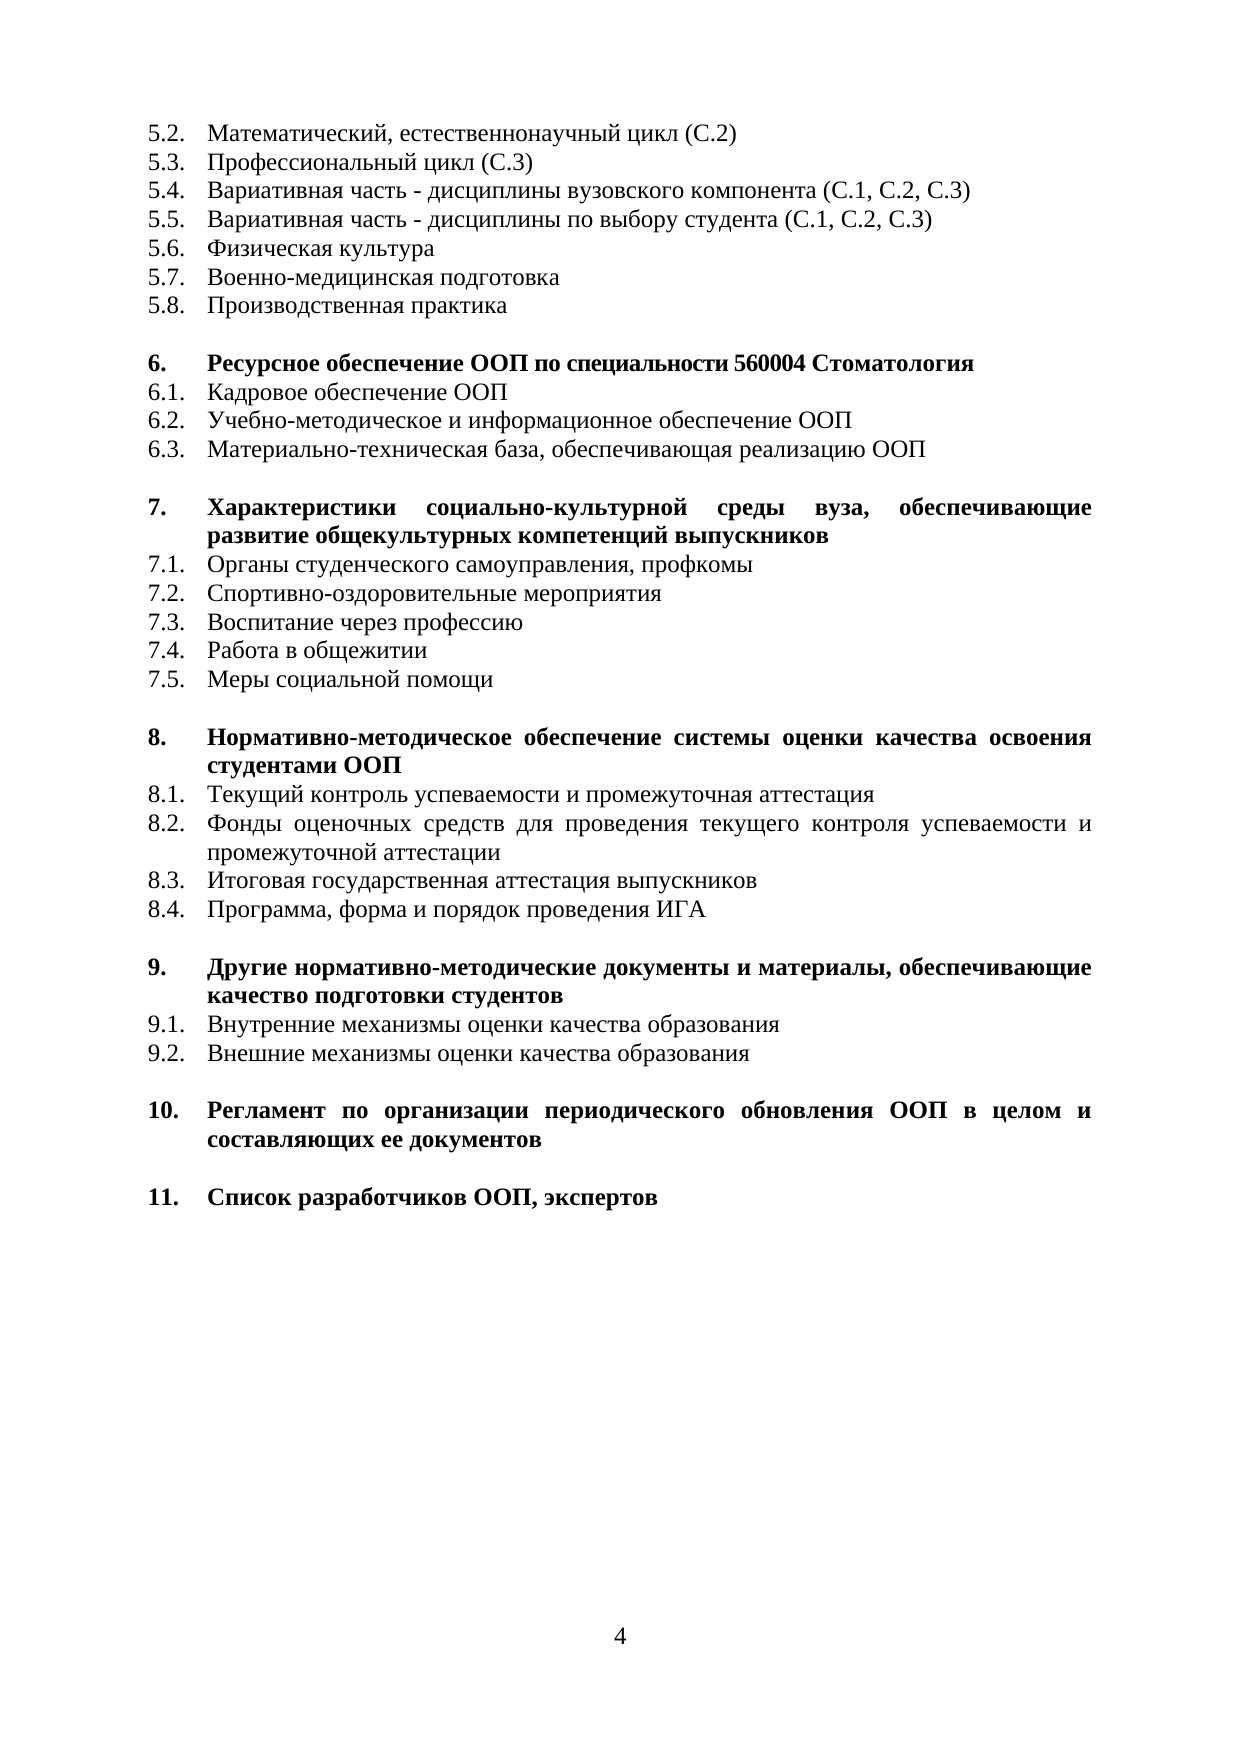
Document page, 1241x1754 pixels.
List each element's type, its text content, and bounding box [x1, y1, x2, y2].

list Спортивно-оздоровительные мероприятия [148, 578, 1092, 607]
list Воспитание через профессию [148, 607, 1092, 636]
list Список разработчиков ООП, экспертов [148, 1182, 1086, 1211]
list Другие нормативно-методические документы и материалы, обеспечивающие качество подготовки студентов [148, 952, 1092, 1009]
list Меры социальной помощи [148, 664, 1092, 693]
list Текущий контроль успеваемости и промежуточная аттестация [148, 779, 1092, 808]
list Вариативная часть - дисциплины вузовского компонента (С.1, С.2, С.3) [148, 176, 1092, 204]
list Производственная практика [148, 291, 1092, 319]
list Профессиональный цикл (С.3) [148, 147, 1092, 176]
list Военно-медицинская подготовка [148, 262, 1092, 291]
list Работа в общежитии [148, 636, 1092, 664]
list Регламент по организации периодического обновления ООП в целом и составляющих ее документов [148, 1096, 1092, 1153]
list Органы студенческого самоуправления, профкомы [148, 549, 1092, 578]
list Характеристики социально-культурной среды вуза, обеспечивающие развитие общекультурных компетенций выпускников [148, 492, 1092, 549]
list Кадровое обеспечение ООП [148, 377, 1092, 406]
list Внутренние механизмы оценки качества образования [148, 1009, 1092, 1038]
list Внешние механизмы оценки качества образования [148, 1038, 1092, 1067]
list Нормативно-методическое обеспечение системы оценки качества освоения студентами ООП [148, 722, 1092, 779]
list Учебно-методическое и информационное обеспечение ООП [148, 406, 1092, 434]
list Материально-техническая база, обеспечивающая реализацию ООП [148, 434, 1092, 463]
list Математический, естественнонаучный цикл (С.2) [148, 118, 1092, 147]
list Фонды оценочных средств для проведения текущего контроля успеваемости и промежуточной аттестации [148, 808, 1092, 866]
list Вариативная часть - дисциплины по выбору студента (С.1, С.2, С.3) [148, 204, 1092, 233]
list Программа, форма и порядок проведения ИГА [148, 894, 1092, 923]
list Ресурсное обеспечение ООП по специальности 560004 Стоматология [148, 348, 1092, 377]
list Физическая культура [148, 233, 1092, 262]
list Итоговая государственная аттестация выпускников [148, 866, 1092, 894]
